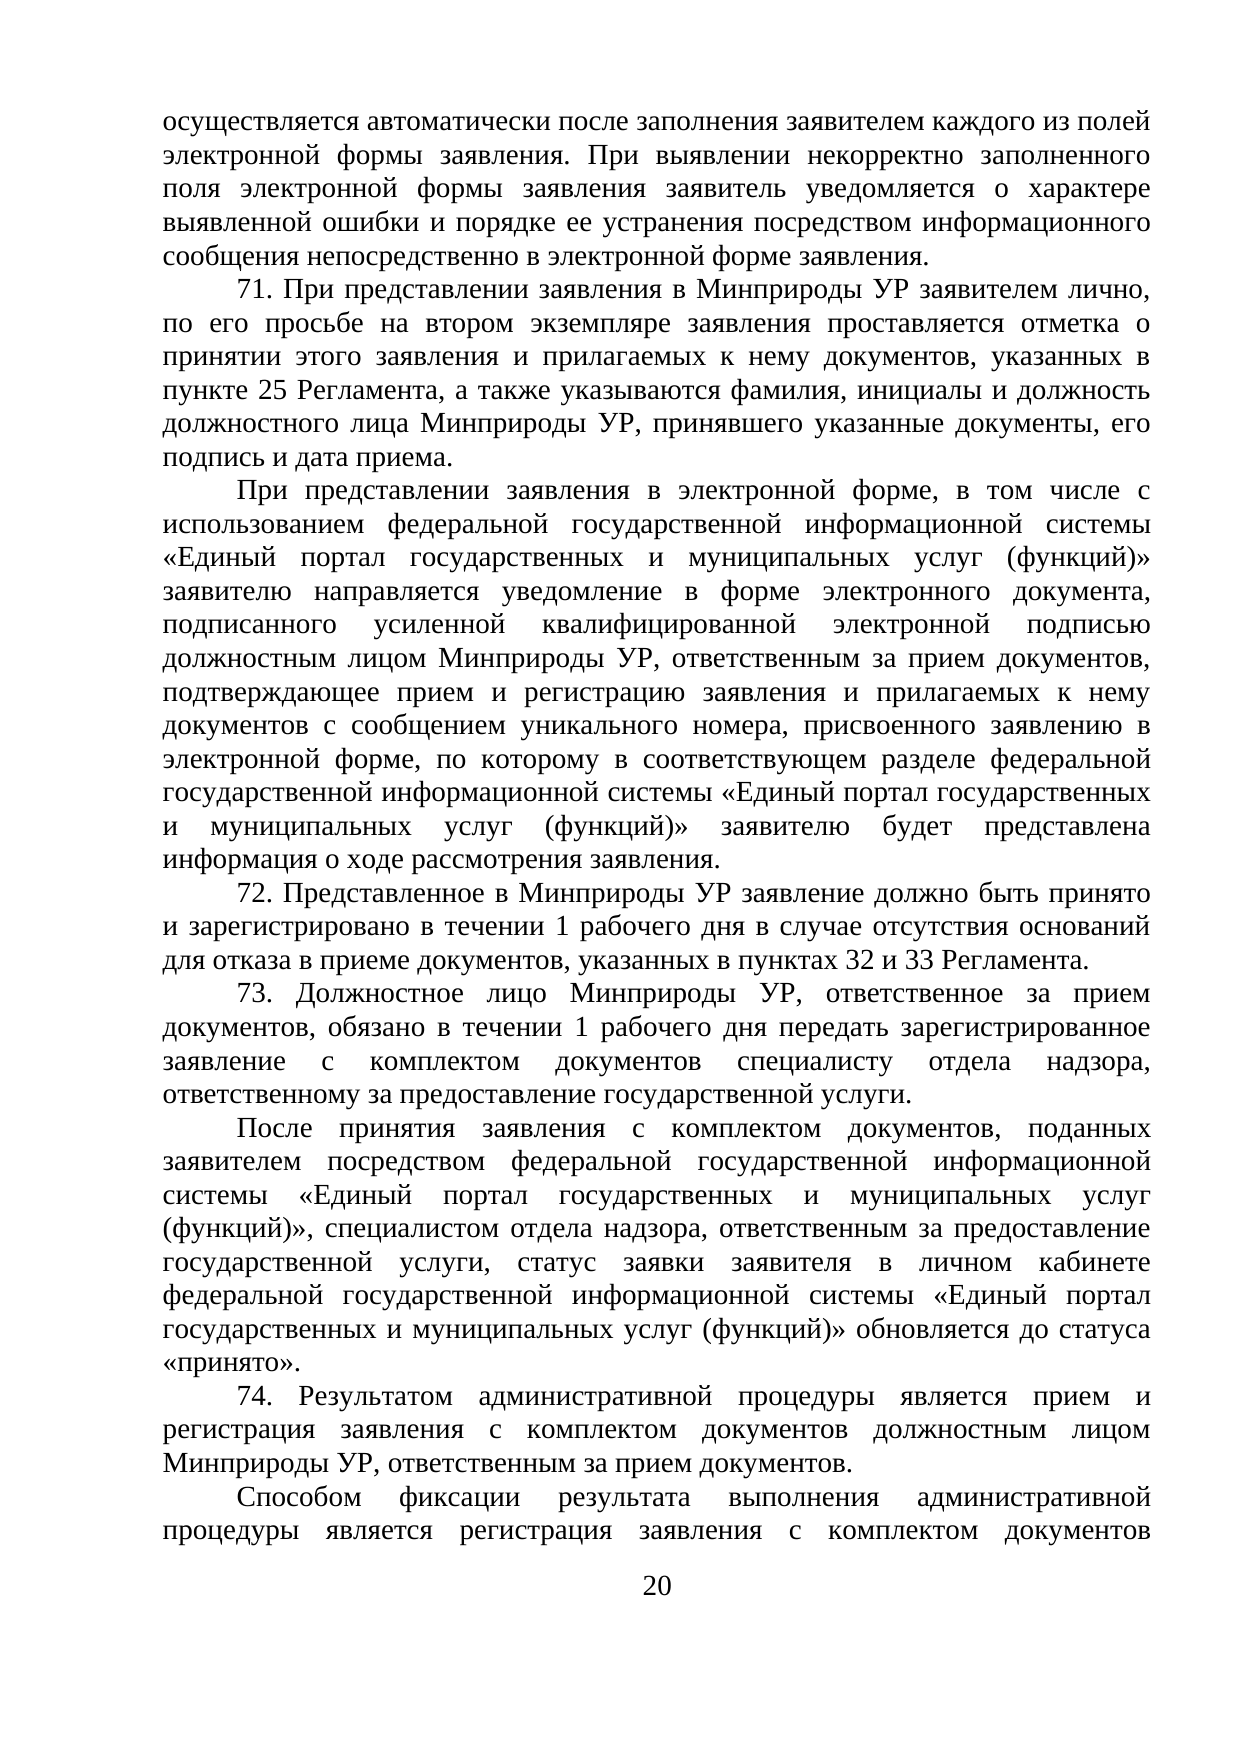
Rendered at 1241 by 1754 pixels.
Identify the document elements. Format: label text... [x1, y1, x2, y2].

text 71. При представлении заявления в Минприроды УР заявителем лично, по его просьбе на втором экземпляре заявления проставляется отметка о принятии этого заявления и прилагаемых к нему документов, указанных в пункте 25 Регламента, а также указываются фамилия, инициалы и должность должностного лица Минприроды УР, принявшего указанные документы, его подпись и дата приема. [162, 271, 1152, 472]
text 72. Представленное в Минприроды УР заявление должно быть принято и зарегистрировано в течении 1 рабочего дня в случае отсутствия оснований для отказа в приеме документов, указанных в пунктах 32 и 33 Регламента. [162, 875, 1152, 976]
text После принятия заявления с комплектом документов, поданных заявителем посредством федеральной государственной информационной системы «Единый портал государственных и муниципальных услуг (функций)», специалистом отдела надзора, ответственным за предоставление государственной услуги, статус заявки заявителя в личном кабинете федеральной государственной информационной системы «Единый портал государственных и муниципальных услуг (функций)» обновляется до статуса «принято». [162, 1110, 1152, 1378]
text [162, 1479, 1152, 1546]
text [162, 103, 1152, 271]
text При представлении заявления в электронной форме, в том числе с использованием федеральной государственной информационной системы «Единый портал государственных и муниципальных услуг (функций)» заявителю направляется уведомление в форме электронного документа, подписанного усиленной квалифицированной электронной подписью должностным лицом Минприроды УР, ответственным за прием документов, подтверждающее прием и регистрацию заявления и прилагаемых к нему документов с сообщением уникального номера, присвоенного заявлению в электронной форме, по которому в соответствующем разделе федеральной государственной информационной системы «Единый портал государственных и муниципальных услуг (функций)» заявителю будет представлена информация о ходе рассмотрения заявления. [162, 472, 1152, 875]
text 74. Результатом административной процедуры является прием и регистрация заявления с комплектом документов должностным лицом Минприроды УР, ответственным за прием документов. [162, 1378, 1152, 1479]
text 73. Должностное лицо Минприроды УР, ответственное за прием документов, обязано в течении 1 рабочего дня передать зарегистрированное заявление с комплектом документов специалисту отдела надзора, ответственному за предоставление государственной услуги. [162, 976, 1152, 1110]
